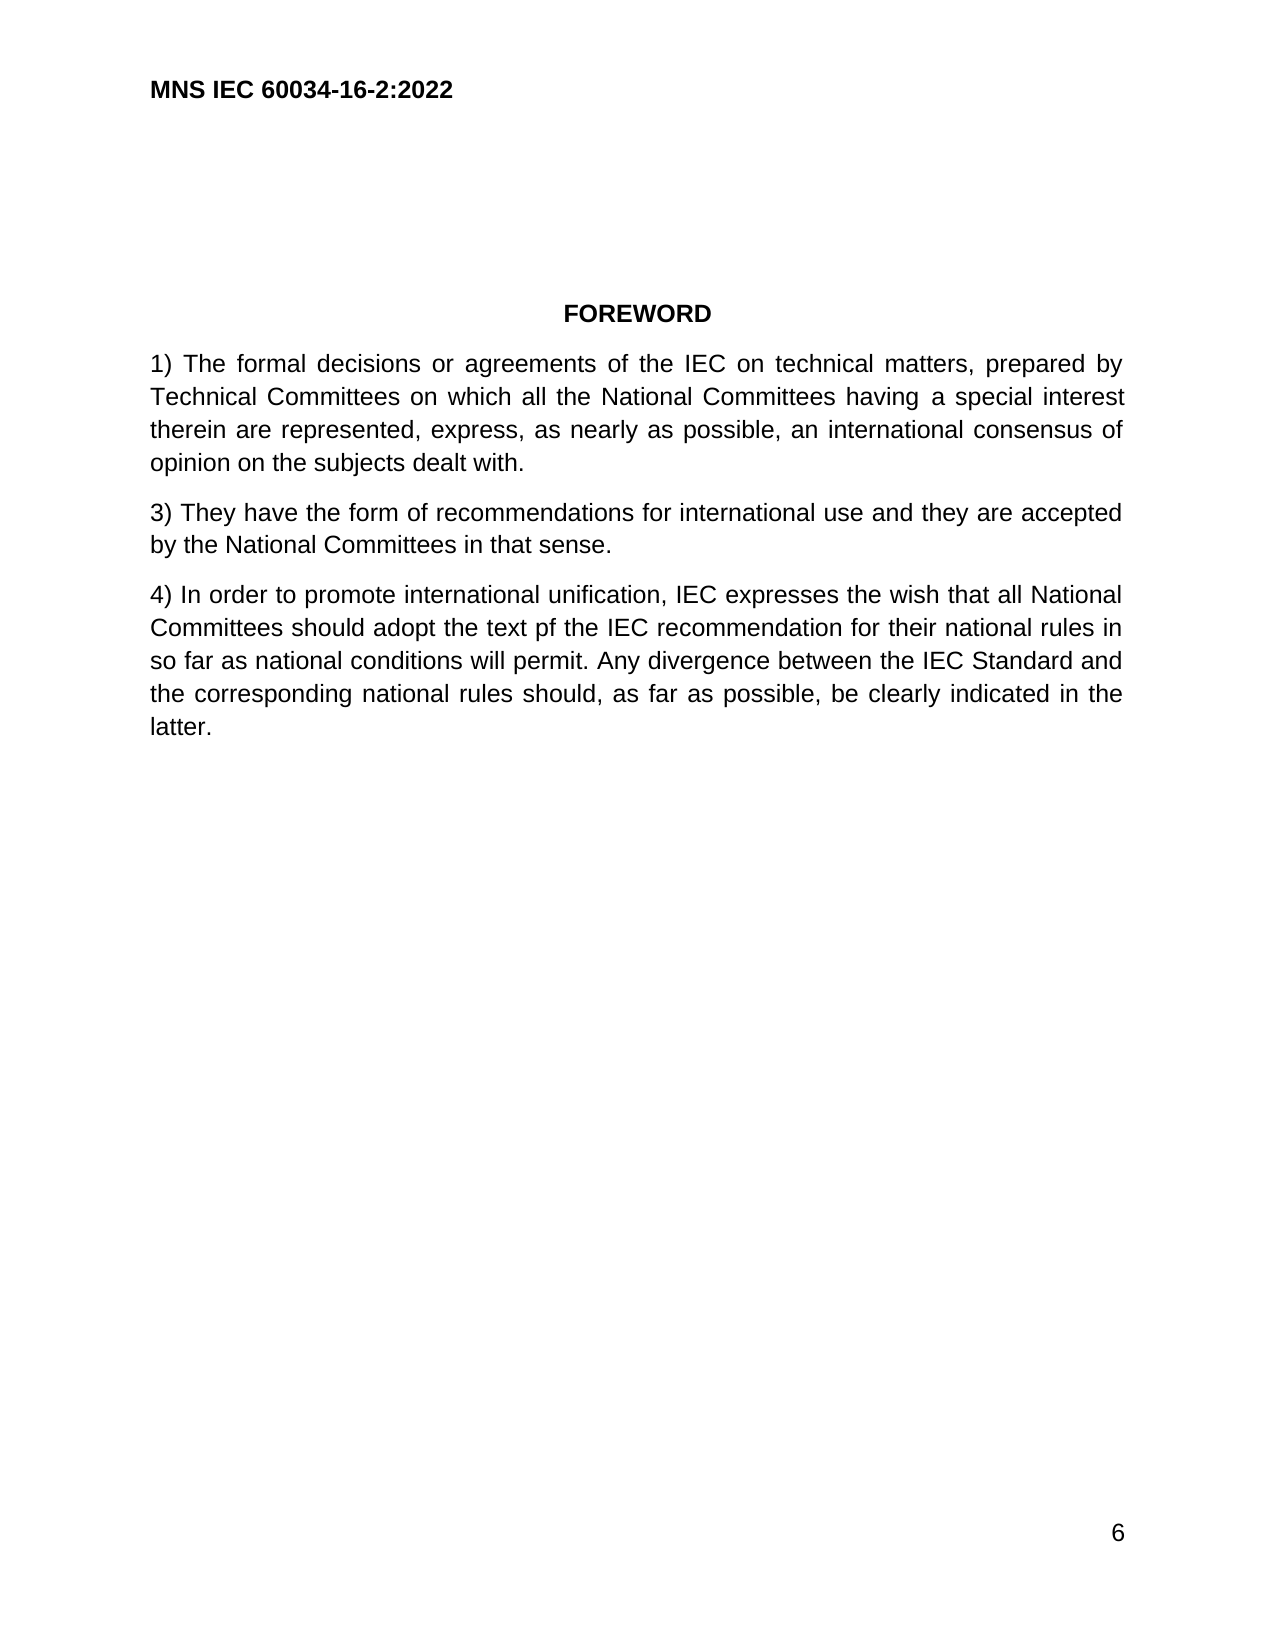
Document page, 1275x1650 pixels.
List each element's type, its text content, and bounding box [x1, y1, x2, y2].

text 1) The formal decisions or agreements of the IEC on technical matters, prepared by Technical Committees on which all the National Committees having a special interest therein are represented, express, as nearly as possible, an international consensus of opinion on the subjects dealt with. [150, 349, 1125, 477]
text 4) In order to promote international unification, IEC expresses the wish that all National Committees should adopt the text pf the IEC recommendation for their national rules in so far as national conditions will permit. Any divergence between the IEC Standard and the corresponding national rules should, as far as possible, be clearly indicated in the latter. [150, 580, 1125, 741]
text FOREWORD [150, 299, 1125, 328]
text 3) They have the form of recommendations for international use and they are accepted by the National Committees in that sense. [150, 497, 1125, 559]
